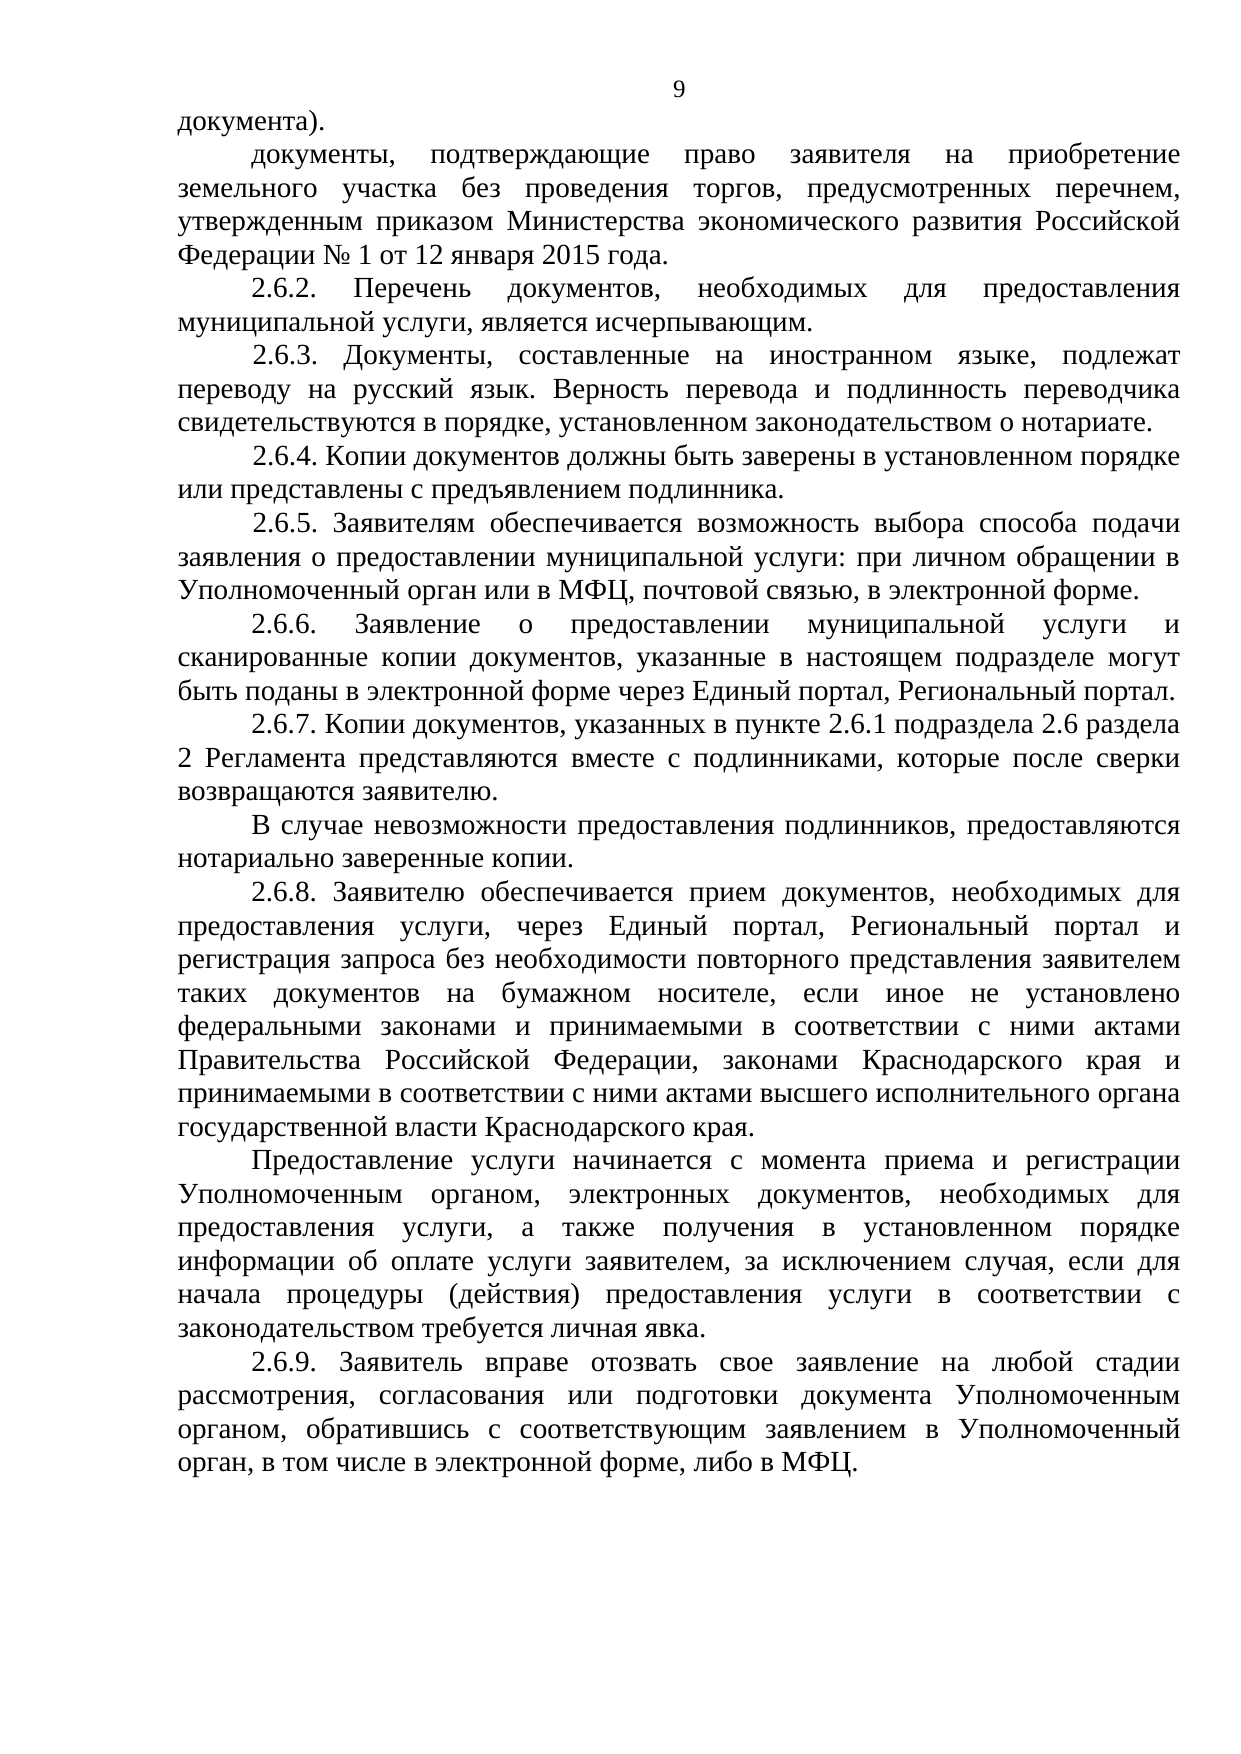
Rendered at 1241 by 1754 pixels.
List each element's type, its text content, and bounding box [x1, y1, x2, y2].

text 2.6.5. Заявителям обеспечивается возможность выбора способа подачи заявления о предоставлении муниципальной услуги: при личном обращении в Уполномоченный орган или в МФЦ, почтовой связью, в электронной форме. [177, 505, 1181, 606]
text 2.6.9. Заявитель вправе отозвать свое заявление на любой стадии рассмотрения, согласования или подготовки документа Уполномоченным органом, обратившись с соответствующим заявлением в Уполномоченный орган, в том числе в электронной форме, либо в МФЦ. [177, 1344, 1181, 1478]
text 2.6.7. Копии документов, указанных в пункте 2.6.1 подраздела 2.6 раздела 2 Регламента представляются вместе с подлинниками, которые после сверки возвращаются заявителю. [177, 706, 1181, 807]
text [177, 103, 1181, 136]
text В случае невозможности предоставления подлинников, предоставляются нотариально заверенные копии. [177, 807, 1181, 874]
text 2.6.4. Копии документов должны быть заверены в установленном порядке или представлены с предъявлением подлинника. [177, 438, 1181, 505]
text 2.6.3. Документы, составленные на иностранном языке, подлежат переводу на русский язык. Верность перевода и подлинность переводчика свидетельствуются в порядке, установленном законодательством о нотариате. [177, 337, 1181, 438]
text 2.6.6. Заявление о предоставлении муниципальной услуги и сканированные копии документов, указанные в настоящем подразделе могут быть поданы в электронной форме через Единый портал, Региональный портал. [177, 606, 1181, 706]
text 2.6.2. Перечень документов, необходимых для предоставления муниципальной услуги, является исчерпывающим. [177, 270, 1181, 337]
text 2.6.8. Заявителю обеспечивается прием документов, необходимых для предоставления услуги, через Единый портал, Региональный портал и регистрация запроса без необходимости повторного представления заявителем таких документов на бумажном носителе, если иное не установлено федеральными законами и принимаемыми в соответствии с ними актами Правительства Российской Федерации, законами Краснодарского края и принимаемыми в соответствии с ними актами высшего исполнительного органа государственной власти Краснодарского края. [177, 874, 1181, 1142]
text Предоставление услуги начинается с момента приема и регистрации Уполномоченным органом, электронных документов, необходимых для предоставления услуги, а также получения в установленном порядке информации об оплате услуги заявителем, за исключением случая, если для начала процедуры (действия) предоставления услуги в соответствии с законодательством требуется личная явка. [177, 1142, 1181, 1344]
text документы, подтверждающие право заявителя на приобретение земельного участка без проведения торгов, предусмотренных перечнем, утвержденным приказом Министерства экономического развития Российской Федерации № 1 от 12 января 2015 года. [177, 136, 1181, 270]
